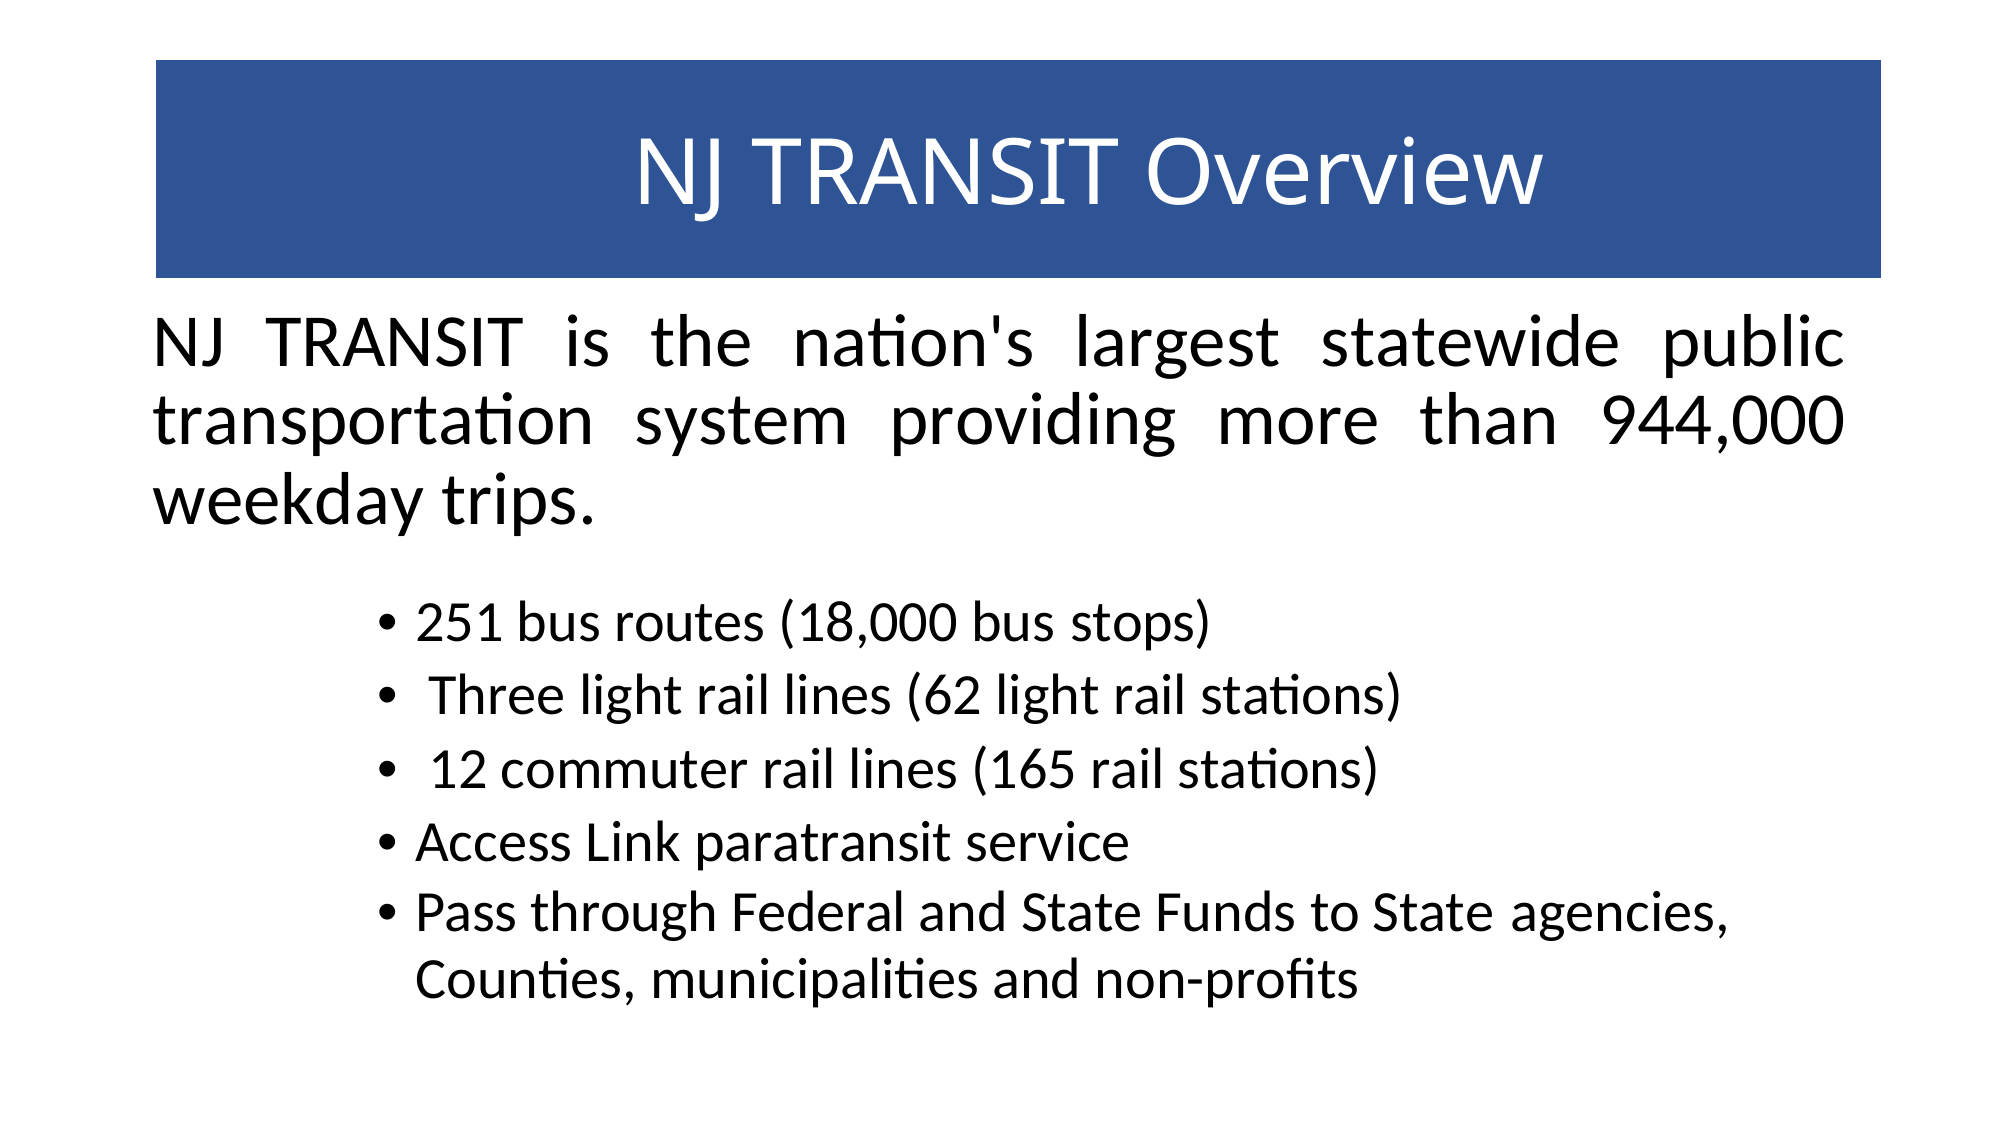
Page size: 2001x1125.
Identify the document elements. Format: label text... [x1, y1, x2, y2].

list Access Link paratransit service [377, 805, 1873, 876]
text Counties, municipalities and non-profits [415, 945, 1873, 1012]
list Three light rail lines (62 light rail stations) [377, 658, 1873, 729]
list 12 commuter rail lines (165 rail stations) [377, 731, 1873, 803]
text NJ TRANSIT is the nation's largest statewide public transportation system providing more than 944,000 weekday trips. [152, 302, 1848, 543]
list Pass through Federal and State Funds to State agencies, [377, 878, 1873, 945]
subtitle 251 bus routes (18,000 bus stops) [377, 584, 1873, 656]
